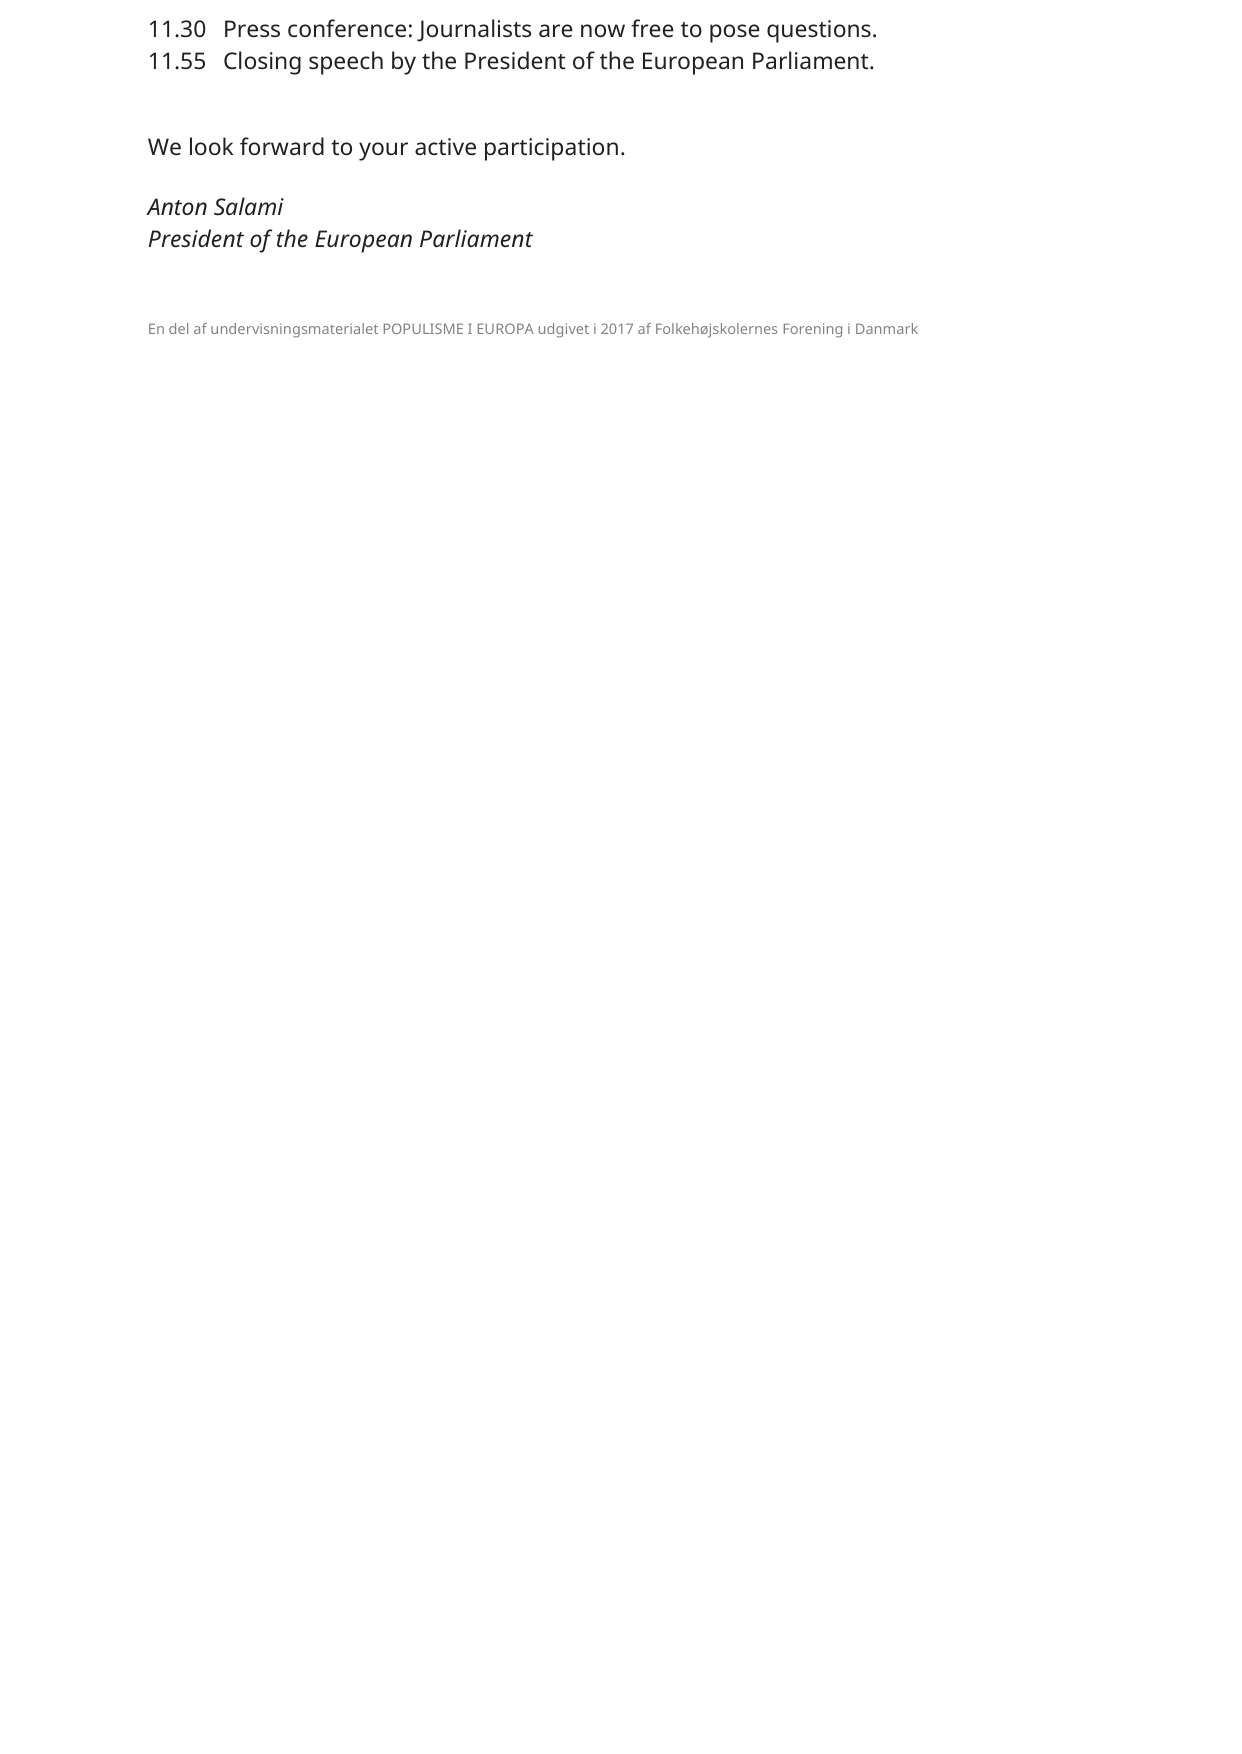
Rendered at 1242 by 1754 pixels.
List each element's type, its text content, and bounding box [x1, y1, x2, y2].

text 11.30 Press conference: Journalists are now free to pose questions. [148, 12, 1242, 44]
text En del af undervisningsmaterialet POPULISME I EUROPA udgivet i 2017 af Folkehøjskolernes Forening i Danmark [148, 319, 1242, 339]
text President of the European Parliament [148, 223, 1242, 254]
text Anton Salami [148, 191, 1242, 222]
text 11.55 Closing speech by the President of the European Parliament. [148, 45, 1242, 76]
text We look forward to your active participation. [148, 131, 1242, 163]
